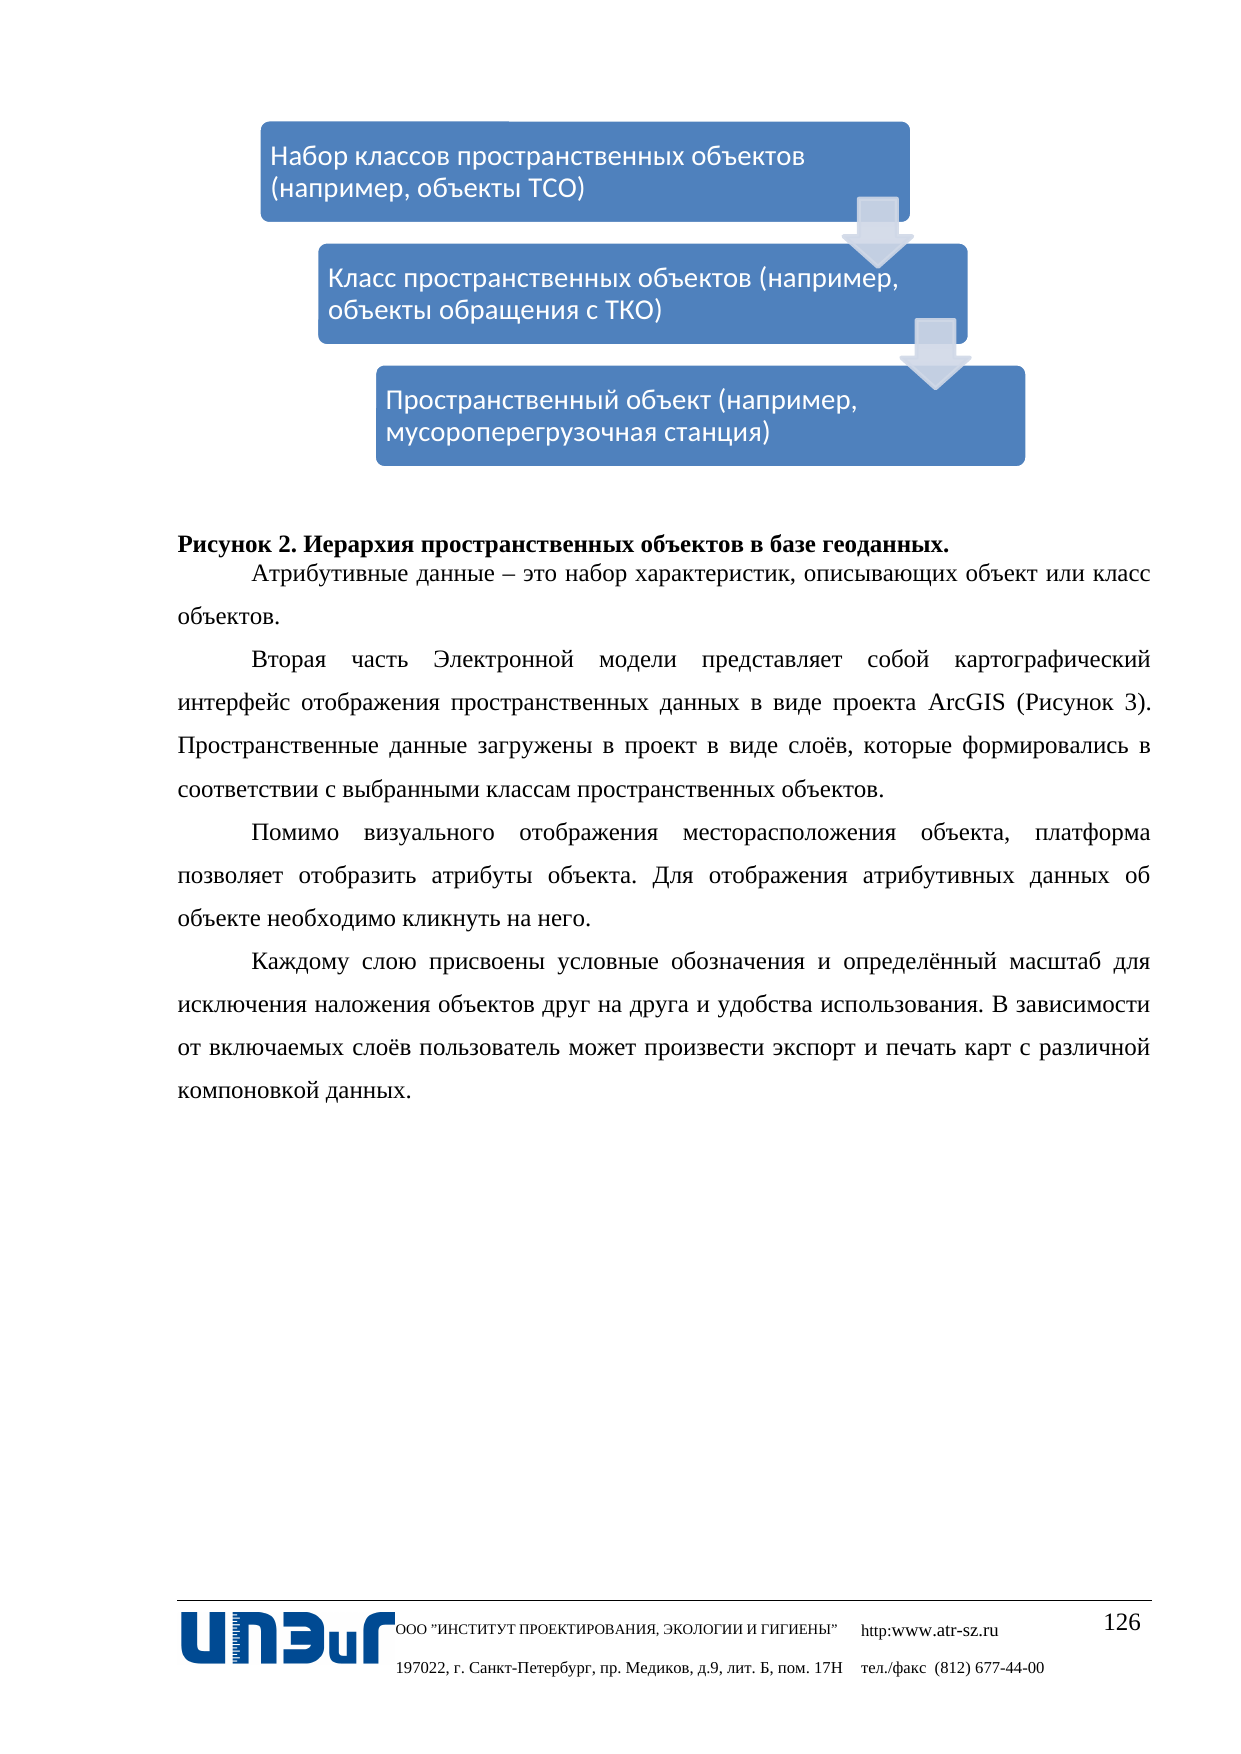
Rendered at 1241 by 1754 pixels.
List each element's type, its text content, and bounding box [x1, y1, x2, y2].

picture [177, 1612, 395, 1665]
text Вторая часть Электронной модели представляет собой картографический интерфейс отображения пространственных данных в виде проекта ArcGIS (Рисунок 3). Пространственные данные загружены в проект в виде слоёв, которые формировались в соответствии с выбранными классам пространственных объектов. [177, 644, 1152, 802]
text Рисунок 2. Иерархия пространственных объектов в базе геоданных. [177, 529, 1152, 558]
text Атрибутивные данные – это набор характеристик, описывающих объект или класс объектов. [177, 558, 1152, 630]
text Каждому слою присвоены условные обозначения и определённый масштаб для исключения наложения объектов друг на друга и удобства использования. В зависимости от включаемых слоёв пользователь может произвести экспорт и печать карт с различной компоновкой данных. [177, 946, 1152, 1104]
text Помимо визуального отображения месторасположения объекта, платформа позволяет отобразить атрибуты объекта. Для отображения атрибутивных данных об объекте необходимо кликнуть на него. [177, 817, 1152, 932]
